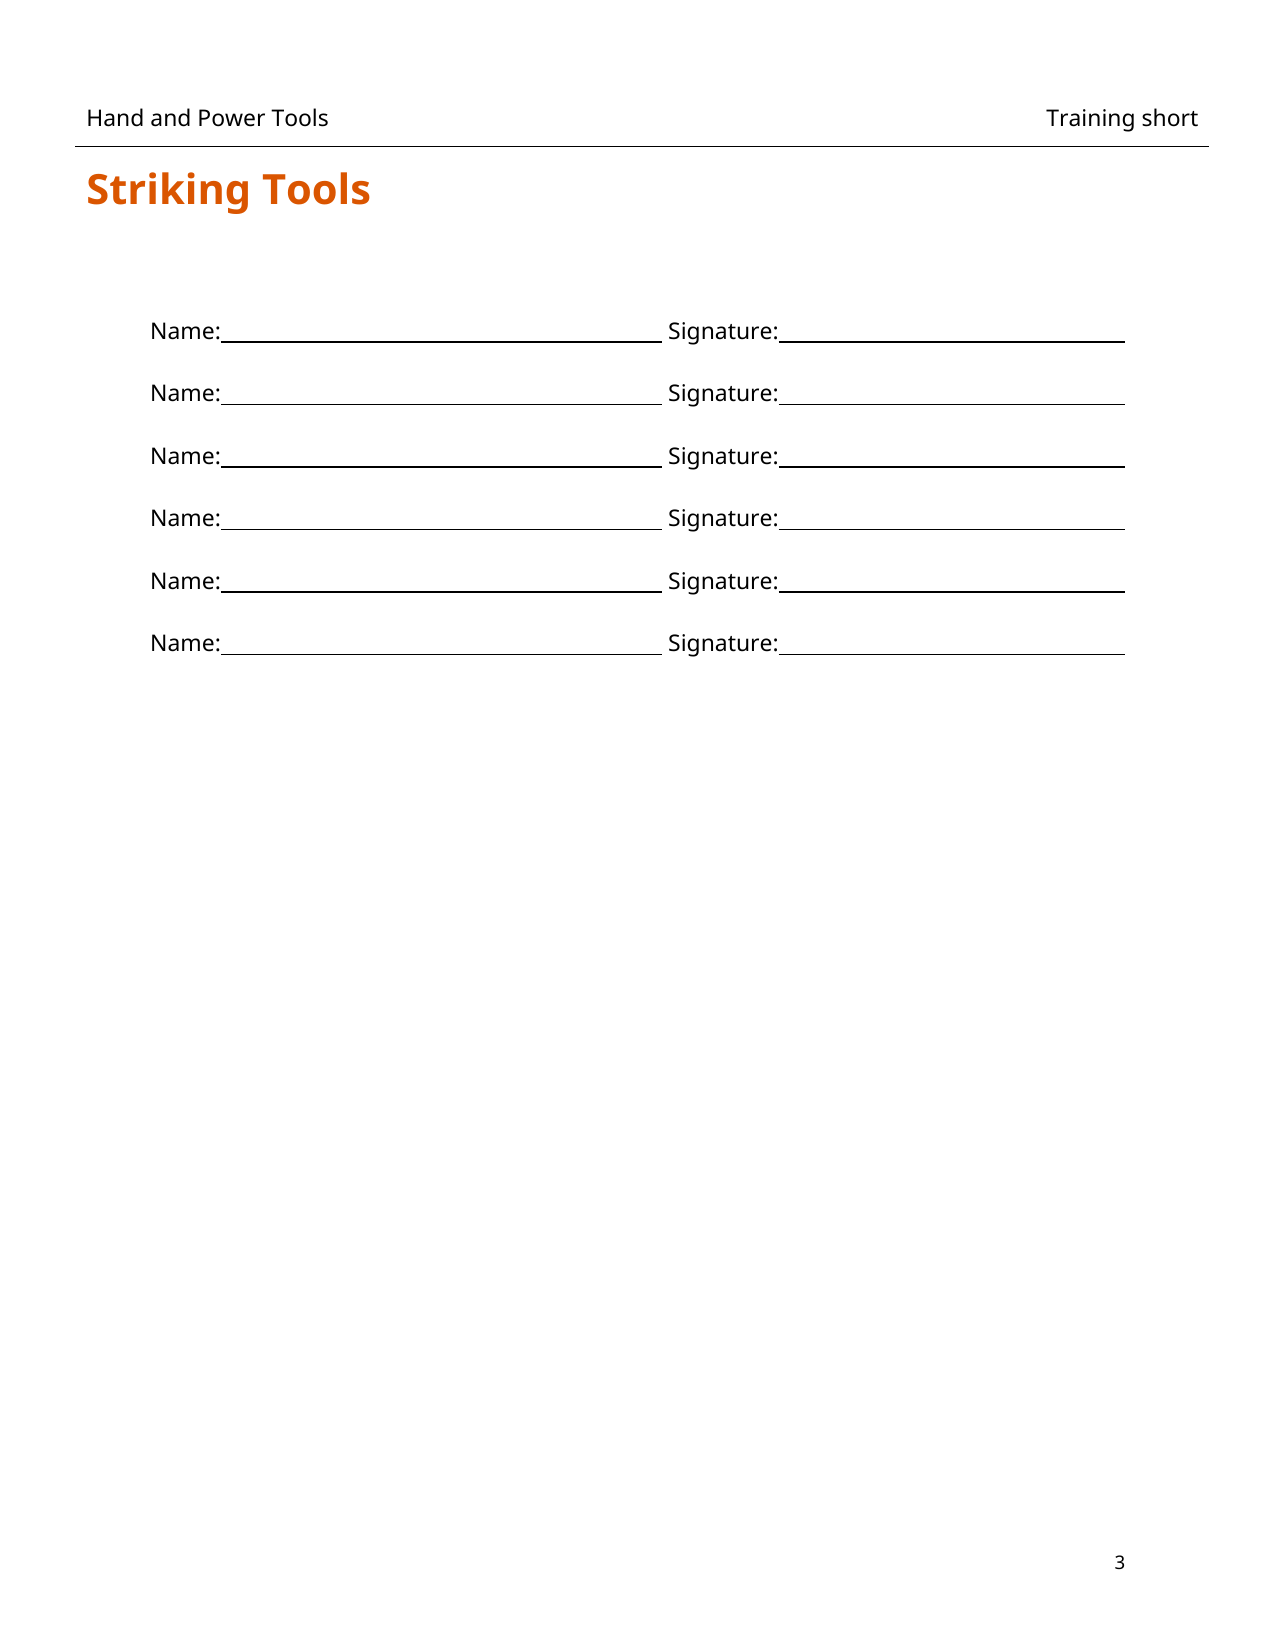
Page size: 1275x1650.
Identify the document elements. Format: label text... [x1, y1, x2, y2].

text Name: Signature: [150, 627, 1125, 659]
text Name: Signature: [150, 377, 1125, 409]
text Name: Signature: [150, 315, 1125, 346]
text Name: Signature: [150, 565, 1125, 596]
text Name: Signature: [150, 502, 1125, 534]
text Name: Signature: [150, 440, 1125, 471]
